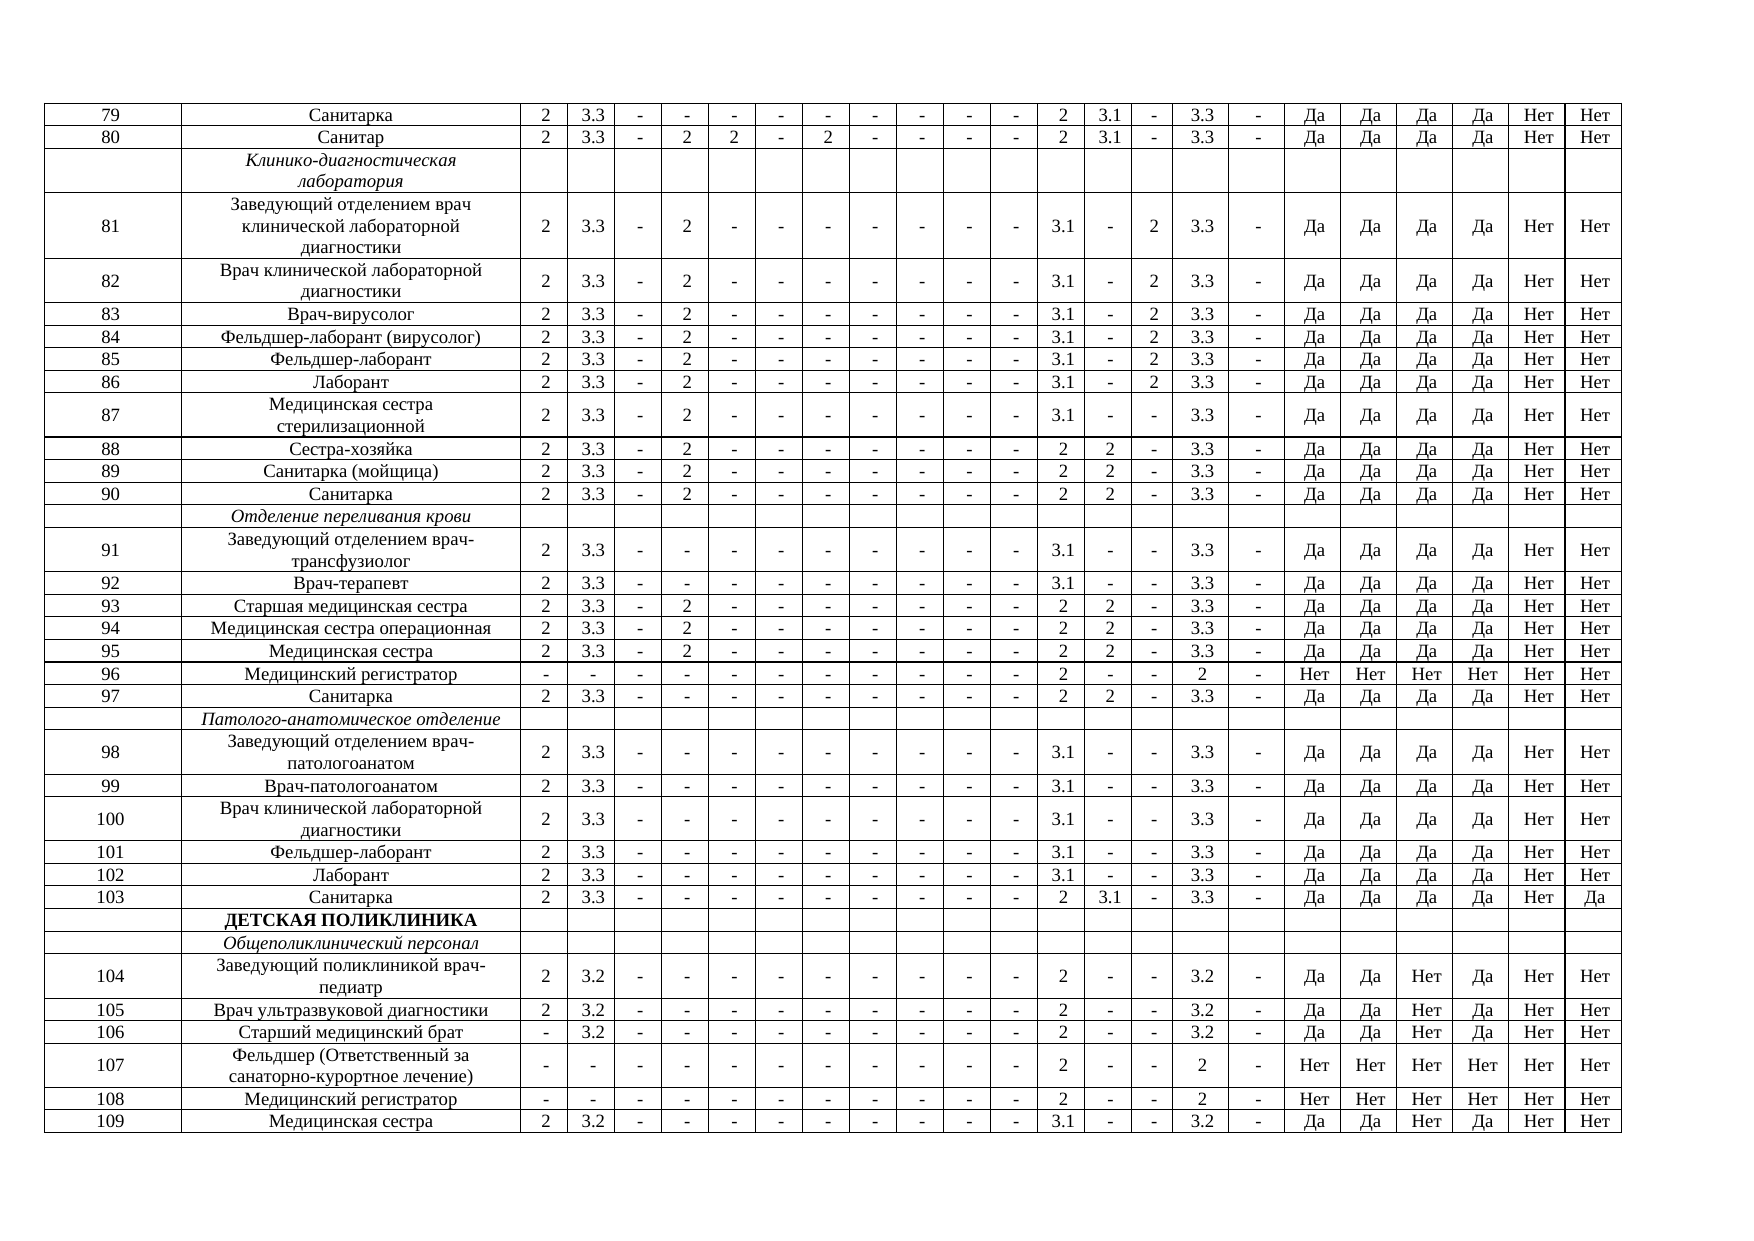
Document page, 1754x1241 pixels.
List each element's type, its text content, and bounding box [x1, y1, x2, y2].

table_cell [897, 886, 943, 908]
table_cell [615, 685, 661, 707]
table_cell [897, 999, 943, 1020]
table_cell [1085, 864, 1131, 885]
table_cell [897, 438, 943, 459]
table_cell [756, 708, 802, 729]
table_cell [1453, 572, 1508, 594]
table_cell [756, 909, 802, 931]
table_cell Да [1285, 193, 1340, 258]
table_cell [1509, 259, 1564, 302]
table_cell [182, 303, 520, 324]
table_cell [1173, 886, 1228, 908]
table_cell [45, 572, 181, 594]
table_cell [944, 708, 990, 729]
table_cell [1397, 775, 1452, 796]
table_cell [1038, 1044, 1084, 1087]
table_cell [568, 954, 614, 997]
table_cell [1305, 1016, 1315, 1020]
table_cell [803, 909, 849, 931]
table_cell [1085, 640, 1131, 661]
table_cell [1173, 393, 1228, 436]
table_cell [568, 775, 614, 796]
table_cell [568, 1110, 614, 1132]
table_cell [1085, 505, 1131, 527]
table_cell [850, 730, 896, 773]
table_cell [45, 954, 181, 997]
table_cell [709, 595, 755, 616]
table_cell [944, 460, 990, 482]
table_cell 2 [521, 104, 567, 125]
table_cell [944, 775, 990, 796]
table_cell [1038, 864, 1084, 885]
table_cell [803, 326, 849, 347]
table_cell Заведующий отделением врач клинической лабораторной диагностики [182, 193, 520, 258]
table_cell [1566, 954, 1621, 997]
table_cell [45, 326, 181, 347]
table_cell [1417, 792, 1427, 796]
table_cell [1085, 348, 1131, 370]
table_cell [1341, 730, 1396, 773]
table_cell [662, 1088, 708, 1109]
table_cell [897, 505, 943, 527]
table_cell - [991, 104, 1037, 125]
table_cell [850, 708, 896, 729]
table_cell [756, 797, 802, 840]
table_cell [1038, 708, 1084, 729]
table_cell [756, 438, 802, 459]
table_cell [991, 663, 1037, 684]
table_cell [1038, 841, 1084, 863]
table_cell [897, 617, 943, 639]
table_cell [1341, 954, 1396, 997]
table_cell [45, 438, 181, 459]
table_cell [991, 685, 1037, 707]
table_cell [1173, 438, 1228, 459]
table_cell - [1132, 126, 1172, 148]
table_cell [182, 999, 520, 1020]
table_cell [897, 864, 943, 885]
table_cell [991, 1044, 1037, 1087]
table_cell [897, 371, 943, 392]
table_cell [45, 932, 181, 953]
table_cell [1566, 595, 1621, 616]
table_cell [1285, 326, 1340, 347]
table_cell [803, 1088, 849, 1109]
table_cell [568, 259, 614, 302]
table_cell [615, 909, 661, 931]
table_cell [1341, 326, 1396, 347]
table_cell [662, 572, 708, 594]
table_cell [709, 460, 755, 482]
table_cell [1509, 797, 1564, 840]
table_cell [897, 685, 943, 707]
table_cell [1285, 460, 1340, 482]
table_cell - [944, 126, 990, 148]
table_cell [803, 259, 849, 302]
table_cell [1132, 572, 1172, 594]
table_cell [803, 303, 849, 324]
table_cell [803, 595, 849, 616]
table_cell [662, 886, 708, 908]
table_cell - [756, 126, 802, 148]
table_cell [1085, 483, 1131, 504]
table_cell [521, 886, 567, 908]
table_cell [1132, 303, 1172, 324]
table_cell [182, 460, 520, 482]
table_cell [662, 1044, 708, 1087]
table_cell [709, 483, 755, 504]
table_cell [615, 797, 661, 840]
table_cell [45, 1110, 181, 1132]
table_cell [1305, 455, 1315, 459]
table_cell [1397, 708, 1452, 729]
table_cell 81 [45, 193, 181, 258]
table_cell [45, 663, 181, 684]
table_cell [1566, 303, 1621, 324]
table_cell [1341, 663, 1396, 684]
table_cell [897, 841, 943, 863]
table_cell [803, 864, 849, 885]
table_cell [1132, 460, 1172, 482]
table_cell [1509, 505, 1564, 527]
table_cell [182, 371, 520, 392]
table_cell Врач клинической лабораторной диагностики [182, 259, 520, 302]
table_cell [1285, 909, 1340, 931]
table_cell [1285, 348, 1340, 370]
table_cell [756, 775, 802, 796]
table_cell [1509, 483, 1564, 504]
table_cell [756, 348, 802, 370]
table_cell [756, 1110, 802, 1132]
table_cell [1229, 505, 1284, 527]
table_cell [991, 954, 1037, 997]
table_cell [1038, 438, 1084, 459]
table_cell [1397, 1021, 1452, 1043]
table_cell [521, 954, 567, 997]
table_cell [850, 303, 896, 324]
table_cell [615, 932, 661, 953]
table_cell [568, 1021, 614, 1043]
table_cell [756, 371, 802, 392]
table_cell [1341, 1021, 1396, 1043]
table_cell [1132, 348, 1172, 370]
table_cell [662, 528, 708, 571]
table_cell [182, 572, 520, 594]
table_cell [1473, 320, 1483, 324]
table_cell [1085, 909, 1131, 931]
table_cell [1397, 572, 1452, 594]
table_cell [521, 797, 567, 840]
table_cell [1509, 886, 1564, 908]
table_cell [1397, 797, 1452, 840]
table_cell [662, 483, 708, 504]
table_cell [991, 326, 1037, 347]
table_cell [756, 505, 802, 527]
table_cell [1132, 149, 1172, 192]
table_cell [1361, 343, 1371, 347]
table_cell Да [1397, 104, 1452, 125]
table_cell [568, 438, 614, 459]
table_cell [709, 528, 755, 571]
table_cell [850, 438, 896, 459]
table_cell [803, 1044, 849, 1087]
table_cell 3.1 [1085, 104, 1131, 125]
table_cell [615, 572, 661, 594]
table_cell - [803, 193, 849, 258]
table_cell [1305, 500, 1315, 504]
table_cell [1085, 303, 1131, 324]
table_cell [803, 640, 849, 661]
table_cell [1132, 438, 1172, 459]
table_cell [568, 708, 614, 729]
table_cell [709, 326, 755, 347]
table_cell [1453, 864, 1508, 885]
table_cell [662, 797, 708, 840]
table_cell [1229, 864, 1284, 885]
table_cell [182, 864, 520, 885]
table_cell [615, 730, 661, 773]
table_cell Нет [1566, 193, 1621, 258]
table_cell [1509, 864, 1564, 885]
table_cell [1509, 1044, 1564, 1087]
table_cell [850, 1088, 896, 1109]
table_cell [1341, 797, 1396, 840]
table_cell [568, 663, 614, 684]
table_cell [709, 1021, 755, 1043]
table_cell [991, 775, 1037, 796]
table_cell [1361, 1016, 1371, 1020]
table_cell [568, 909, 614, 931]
table_cell Да [1285, 126, 1340, 148]
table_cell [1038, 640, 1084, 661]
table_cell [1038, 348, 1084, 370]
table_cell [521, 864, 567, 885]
table_cell [897, 149, 943, 192]
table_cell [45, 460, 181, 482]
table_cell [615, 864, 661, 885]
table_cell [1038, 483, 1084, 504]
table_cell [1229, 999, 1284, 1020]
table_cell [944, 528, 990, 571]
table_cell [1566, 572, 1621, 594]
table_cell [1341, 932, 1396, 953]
table_cell Да [1397, 193, 1452, 258]
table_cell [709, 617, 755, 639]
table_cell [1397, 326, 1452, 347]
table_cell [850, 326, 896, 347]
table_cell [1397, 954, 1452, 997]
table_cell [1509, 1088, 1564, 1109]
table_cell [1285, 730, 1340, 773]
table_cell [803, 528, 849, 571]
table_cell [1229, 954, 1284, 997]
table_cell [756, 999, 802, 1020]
table_cell Нет [1509, 126, 1564, 148]
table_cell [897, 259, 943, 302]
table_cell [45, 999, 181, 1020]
table_cell [1397, 149, 1452, 192]
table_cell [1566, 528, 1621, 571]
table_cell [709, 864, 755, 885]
table_cell Да [1341, 104, 1396, 125]
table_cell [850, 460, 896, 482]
table_cell [991, 149, 1037, 192]
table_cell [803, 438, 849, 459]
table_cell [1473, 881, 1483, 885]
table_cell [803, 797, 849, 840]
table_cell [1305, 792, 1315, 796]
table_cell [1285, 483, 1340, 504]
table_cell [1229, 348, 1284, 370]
table_cell Нет [1509, 104, 1564, 125]
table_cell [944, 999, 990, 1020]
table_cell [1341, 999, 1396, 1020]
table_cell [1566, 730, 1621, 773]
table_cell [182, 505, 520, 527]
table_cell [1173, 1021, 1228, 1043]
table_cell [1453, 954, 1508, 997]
table_cell Да [1453, 126, 1508, 148]
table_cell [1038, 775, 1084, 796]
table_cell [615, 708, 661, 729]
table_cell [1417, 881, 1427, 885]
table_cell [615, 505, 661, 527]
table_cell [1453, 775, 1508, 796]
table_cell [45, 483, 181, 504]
table_cell - [1132, 104, 1172, 125]
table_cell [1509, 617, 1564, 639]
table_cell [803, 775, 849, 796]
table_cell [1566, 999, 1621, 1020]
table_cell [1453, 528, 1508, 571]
table_cell 2 [521, 259, 567, 302]
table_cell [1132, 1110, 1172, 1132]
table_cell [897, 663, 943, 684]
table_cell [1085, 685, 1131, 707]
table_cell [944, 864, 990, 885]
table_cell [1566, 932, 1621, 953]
table_cell - [709, 104, 755, 125]
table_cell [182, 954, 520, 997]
table_cell [709, 149, 755, 192]
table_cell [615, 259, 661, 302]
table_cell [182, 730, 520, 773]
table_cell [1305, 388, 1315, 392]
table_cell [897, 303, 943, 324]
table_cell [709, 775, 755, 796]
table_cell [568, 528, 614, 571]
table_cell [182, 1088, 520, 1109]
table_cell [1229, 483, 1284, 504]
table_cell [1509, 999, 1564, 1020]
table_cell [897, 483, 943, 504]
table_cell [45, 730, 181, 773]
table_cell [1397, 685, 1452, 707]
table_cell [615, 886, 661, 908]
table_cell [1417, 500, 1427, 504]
table_cell 3.1 [1038, 193, 1084, 258]
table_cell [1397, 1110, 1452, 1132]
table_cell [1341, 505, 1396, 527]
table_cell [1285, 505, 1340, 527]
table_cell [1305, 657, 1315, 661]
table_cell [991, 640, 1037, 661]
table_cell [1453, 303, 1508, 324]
table_cell Санитарка [182, 104, 520, 125]
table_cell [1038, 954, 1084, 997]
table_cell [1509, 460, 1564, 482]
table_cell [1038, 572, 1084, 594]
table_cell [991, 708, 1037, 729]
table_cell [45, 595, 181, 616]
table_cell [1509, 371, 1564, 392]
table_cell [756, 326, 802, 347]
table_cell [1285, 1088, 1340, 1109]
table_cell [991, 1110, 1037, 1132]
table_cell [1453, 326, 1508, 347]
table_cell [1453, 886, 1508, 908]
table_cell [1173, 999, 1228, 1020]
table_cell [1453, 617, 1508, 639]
table_cell - [850, 104, 896, 125]
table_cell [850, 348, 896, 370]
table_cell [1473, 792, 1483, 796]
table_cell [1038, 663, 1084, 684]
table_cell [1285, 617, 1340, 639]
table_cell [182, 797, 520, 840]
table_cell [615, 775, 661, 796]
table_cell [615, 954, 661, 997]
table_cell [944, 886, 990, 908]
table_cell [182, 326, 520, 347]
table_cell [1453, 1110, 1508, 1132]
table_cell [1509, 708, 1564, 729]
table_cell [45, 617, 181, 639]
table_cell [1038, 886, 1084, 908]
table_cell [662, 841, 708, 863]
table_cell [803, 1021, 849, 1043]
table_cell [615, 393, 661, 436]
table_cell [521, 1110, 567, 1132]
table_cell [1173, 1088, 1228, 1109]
table_cell - [897, 193, 943, 258]
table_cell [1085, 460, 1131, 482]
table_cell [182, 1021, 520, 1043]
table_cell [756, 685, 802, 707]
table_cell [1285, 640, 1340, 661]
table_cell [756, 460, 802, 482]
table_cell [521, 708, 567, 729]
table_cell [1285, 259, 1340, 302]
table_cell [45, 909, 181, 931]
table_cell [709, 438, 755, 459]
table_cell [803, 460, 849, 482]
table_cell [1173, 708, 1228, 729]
table_cell 2 [662, 193, 708, 258]
table_cell - [897, 104, 943, 125]
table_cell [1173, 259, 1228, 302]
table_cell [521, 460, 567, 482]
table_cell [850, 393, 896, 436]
table_cell Да [1341, 126, 1396, 148]
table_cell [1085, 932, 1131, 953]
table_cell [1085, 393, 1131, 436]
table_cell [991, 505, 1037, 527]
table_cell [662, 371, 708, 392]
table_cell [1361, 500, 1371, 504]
table_cell [1341, 149, 1396, 192]
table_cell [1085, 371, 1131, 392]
table_cell [850, 149, 896, 192]
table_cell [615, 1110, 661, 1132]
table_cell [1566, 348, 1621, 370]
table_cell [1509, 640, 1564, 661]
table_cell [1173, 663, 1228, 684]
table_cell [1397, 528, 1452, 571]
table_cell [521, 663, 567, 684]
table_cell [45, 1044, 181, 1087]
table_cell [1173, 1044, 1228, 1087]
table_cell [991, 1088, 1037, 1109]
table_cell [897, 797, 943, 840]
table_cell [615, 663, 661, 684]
table_cell 2 [1038, 126, 1084, 148]
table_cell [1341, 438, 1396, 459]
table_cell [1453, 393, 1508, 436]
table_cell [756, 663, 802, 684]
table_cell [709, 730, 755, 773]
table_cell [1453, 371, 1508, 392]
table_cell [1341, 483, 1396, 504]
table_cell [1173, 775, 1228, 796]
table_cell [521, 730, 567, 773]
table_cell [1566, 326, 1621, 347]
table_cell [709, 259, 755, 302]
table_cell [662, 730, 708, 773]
table_cell - [850, 126, 896, 148]
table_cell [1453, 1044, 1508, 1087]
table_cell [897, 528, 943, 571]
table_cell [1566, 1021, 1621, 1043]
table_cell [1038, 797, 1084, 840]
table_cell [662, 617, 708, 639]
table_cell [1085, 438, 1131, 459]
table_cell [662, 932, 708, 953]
table_cell 2 [1038, 104, 1084, 125]
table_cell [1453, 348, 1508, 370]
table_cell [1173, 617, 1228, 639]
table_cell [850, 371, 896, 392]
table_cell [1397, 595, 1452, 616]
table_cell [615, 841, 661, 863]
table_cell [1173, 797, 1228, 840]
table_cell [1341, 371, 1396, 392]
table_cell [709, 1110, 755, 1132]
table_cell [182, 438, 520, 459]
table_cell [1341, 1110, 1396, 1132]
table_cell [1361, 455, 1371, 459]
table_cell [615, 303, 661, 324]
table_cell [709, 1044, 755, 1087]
table_cell 2 [803, 126, 849, 148]
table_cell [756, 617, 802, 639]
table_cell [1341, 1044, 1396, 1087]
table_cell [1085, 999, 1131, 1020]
table_cell Да [1285, 104, 1340, 125]
table_cell Да [1453, 193, 1508, 258]
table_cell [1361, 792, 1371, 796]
table_cell [1509, 149, 1564, 192]
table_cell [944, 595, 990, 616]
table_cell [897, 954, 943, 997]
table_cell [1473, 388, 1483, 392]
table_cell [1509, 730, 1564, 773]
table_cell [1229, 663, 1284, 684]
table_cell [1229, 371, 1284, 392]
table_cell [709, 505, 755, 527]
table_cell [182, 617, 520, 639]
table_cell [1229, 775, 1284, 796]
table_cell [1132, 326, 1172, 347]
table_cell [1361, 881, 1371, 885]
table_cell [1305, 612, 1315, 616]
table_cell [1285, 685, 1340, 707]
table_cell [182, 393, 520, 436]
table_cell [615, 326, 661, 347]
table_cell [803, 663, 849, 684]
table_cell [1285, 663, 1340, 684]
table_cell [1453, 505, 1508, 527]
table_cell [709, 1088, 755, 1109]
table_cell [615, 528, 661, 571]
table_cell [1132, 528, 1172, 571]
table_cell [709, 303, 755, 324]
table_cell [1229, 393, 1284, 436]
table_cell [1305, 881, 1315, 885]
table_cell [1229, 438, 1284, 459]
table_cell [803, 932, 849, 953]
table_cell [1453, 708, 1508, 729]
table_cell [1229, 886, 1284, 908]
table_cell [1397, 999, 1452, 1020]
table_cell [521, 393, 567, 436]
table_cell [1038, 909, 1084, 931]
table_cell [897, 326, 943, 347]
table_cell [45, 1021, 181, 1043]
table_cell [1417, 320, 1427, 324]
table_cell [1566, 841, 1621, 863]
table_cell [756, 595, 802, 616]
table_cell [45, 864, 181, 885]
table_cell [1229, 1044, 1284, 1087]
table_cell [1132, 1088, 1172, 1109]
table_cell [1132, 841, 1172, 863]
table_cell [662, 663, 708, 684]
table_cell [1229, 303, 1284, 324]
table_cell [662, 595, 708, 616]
table_cell 3.3 [1173, 126, 1228, 148]
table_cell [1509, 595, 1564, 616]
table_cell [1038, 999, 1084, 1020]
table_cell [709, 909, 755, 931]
table_cell - [662, 104, 708, 125]
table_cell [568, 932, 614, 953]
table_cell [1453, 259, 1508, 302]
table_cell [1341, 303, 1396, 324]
table_cell - [1085, 193, 1131, 258]
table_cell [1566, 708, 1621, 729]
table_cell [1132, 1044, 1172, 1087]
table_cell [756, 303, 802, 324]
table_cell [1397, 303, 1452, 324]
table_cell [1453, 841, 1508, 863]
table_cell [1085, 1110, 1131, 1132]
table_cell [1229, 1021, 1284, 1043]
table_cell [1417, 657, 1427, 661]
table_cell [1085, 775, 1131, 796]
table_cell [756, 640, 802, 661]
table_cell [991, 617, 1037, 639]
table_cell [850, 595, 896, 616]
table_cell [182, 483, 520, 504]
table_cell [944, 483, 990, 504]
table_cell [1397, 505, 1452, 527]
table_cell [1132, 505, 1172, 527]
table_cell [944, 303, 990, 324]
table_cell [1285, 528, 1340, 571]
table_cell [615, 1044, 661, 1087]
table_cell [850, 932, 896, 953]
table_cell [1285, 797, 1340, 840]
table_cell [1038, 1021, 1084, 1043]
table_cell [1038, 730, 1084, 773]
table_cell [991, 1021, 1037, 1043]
table_cell [615, 149, 661, 192]
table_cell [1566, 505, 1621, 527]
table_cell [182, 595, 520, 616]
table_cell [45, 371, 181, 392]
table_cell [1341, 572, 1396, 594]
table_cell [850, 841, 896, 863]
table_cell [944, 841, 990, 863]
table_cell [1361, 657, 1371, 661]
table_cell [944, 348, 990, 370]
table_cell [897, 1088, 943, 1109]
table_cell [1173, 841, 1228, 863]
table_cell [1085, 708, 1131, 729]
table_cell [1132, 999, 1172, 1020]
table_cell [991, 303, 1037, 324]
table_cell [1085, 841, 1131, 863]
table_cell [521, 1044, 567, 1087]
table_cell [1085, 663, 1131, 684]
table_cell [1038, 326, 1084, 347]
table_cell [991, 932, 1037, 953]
table_cell - [991, 193, 1037, 258]
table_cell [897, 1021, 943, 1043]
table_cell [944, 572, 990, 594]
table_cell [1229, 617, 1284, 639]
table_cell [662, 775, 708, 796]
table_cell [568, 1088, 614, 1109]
table_cell - [709, 193, 755, 258]
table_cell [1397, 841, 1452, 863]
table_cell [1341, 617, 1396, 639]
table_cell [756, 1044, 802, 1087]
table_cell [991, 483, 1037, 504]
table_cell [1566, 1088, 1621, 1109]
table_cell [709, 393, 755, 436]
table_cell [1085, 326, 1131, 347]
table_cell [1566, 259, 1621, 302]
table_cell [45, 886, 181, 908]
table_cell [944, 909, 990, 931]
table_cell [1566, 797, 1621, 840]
table_cell [1566, 149, 1621, 192]
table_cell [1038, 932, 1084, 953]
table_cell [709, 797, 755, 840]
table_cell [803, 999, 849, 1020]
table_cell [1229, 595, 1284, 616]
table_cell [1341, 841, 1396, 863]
table_cell 2 [521, 193, 567, 258]
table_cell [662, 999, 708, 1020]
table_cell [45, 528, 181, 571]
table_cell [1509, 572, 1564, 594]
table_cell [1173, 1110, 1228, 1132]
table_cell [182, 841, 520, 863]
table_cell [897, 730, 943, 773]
table_cell Нет [1566, 104, 1621, 125]
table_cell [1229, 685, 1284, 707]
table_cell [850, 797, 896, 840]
table_cell Да [1341, 193, 1396, 258]
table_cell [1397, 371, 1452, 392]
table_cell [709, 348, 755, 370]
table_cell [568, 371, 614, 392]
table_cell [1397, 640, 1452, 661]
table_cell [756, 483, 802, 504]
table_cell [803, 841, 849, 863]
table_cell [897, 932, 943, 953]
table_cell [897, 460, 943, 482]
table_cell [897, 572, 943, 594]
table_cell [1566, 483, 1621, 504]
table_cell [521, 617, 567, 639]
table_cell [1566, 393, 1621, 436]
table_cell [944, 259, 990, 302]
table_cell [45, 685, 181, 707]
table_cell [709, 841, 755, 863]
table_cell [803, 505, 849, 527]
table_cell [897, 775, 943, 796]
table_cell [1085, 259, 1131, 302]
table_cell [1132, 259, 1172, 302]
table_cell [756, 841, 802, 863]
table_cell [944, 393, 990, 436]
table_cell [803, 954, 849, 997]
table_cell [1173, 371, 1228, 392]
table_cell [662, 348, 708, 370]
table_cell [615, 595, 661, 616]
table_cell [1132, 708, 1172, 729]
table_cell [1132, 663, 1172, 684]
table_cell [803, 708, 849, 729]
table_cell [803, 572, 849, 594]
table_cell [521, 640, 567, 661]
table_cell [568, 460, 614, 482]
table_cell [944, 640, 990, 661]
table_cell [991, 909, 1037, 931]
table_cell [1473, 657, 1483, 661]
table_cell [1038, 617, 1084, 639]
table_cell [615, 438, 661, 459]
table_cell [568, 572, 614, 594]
table_cell 79 [45, 104, 181, 125]
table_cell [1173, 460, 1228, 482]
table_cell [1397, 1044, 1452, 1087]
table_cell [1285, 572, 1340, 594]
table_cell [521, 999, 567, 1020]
table_cell 3.1 [1085, 126, 1131, 148]
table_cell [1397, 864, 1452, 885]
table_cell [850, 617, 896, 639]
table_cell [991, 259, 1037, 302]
table_cell 82 [45, 259, 181, 302]
table_cell Клинико-диагностическая лаборатория [182, 149, 520, 192]
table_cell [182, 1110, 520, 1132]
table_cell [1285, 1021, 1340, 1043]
table_cell - [897, 126, 943, 148]
table_cell [662, 149, 708, 192]
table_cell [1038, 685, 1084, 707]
table_cell - [803, 104, 849, 125]
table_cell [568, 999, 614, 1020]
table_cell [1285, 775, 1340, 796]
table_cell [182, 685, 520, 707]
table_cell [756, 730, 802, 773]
table_cell [521, 149, 567, 192]
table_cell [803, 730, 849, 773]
table_cell - [944, 193, 990, 258]
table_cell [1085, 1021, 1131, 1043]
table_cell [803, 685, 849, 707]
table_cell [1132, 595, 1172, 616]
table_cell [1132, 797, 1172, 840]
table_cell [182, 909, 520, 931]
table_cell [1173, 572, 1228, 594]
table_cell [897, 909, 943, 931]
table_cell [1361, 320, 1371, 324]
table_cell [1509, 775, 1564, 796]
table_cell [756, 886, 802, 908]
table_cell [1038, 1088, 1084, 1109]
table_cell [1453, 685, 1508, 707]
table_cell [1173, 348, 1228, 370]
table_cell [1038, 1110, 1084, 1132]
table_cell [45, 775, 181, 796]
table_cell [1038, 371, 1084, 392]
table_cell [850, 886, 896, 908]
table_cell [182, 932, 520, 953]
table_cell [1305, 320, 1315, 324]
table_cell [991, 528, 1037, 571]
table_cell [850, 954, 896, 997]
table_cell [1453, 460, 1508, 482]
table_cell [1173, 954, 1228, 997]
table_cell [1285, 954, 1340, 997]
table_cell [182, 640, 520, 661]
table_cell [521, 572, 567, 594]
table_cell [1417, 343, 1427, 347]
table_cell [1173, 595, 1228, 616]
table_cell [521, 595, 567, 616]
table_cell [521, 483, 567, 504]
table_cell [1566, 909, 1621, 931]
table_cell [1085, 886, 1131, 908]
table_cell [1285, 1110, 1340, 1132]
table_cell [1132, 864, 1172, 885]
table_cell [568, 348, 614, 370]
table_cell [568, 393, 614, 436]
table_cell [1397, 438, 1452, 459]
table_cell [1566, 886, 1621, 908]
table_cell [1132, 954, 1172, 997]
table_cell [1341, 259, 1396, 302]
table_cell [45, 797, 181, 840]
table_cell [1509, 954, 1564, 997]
table_cell 3.3 [568, 104, 614, 125]
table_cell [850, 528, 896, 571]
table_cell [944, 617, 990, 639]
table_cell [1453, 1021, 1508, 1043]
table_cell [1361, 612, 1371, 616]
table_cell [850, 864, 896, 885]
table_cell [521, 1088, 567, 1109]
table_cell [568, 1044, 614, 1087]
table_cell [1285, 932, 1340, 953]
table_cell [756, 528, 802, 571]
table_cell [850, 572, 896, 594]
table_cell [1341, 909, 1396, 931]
table_cell - [615, 104, 661, 125]
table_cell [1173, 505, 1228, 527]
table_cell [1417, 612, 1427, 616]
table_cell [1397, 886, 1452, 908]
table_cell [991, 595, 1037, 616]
table_cell - [850, 193, 896, 258]
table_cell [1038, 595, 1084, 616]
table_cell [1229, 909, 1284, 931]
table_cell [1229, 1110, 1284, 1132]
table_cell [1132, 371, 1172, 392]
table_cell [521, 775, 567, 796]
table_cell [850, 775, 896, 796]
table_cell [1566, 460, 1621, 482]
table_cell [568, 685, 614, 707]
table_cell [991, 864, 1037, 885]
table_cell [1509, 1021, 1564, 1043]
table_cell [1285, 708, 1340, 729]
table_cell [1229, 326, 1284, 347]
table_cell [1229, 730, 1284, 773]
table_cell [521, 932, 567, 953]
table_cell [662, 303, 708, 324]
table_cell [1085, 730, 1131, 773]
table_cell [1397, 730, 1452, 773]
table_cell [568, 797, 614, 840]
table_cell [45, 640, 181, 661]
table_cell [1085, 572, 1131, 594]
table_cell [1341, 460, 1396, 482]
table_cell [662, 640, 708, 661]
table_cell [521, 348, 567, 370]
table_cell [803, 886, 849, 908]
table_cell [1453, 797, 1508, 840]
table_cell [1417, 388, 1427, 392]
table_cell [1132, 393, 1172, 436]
table_cell [1453, 149, 1508, 192]
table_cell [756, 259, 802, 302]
table_cell [1285, 149, 1340, 192]
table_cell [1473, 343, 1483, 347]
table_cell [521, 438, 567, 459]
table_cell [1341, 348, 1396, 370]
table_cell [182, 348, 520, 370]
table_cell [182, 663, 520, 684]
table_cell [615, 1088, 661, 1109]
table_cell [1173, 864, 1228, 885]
table_cell 3.3 [1173, 193, 1228, 258]
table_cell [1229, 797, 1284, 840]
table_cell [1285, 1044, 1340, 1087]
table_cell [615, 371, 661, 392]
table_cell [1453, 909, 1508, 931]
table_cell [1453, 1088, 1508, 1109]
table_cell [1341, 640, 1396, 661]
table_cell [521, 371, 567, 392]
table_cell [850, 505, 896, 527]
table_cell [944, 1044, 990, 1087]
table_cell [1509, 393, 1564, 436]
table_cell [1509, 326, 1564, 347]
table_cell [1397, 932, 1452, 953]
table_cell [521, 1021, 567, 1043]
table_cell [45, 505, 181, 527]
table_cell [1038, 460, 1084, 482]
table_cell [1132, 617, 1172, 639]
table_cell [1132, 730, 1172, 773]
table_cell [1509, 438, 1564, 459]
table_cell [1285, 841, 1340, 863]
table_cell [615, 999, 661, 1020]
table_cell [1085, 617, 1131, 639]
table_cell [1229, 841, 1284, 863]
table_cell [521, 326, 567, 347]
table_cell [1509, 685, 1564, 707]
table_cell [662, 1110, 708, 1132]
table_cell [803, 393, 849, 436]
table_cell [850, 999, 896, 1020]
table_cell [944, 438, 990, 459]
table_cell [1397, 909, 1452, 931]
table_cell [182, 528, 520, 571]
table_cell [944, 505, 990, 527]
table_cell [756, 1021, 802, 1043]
table_cell 2 [709, 126, 755, 148]
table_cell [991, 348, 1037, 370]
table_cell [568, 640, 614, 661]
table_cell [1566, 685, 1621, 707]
table_cell Да [1397, 126, 1452, 148]
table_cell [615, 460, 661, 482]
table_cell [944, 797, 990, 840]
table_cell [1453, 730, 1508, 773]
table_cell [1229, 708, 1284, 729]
table_cell - [1229, 104, 1284, 125]
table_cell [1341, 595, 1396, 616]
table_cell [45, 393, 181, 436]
table_cell [1038, 149, 1084, 192]
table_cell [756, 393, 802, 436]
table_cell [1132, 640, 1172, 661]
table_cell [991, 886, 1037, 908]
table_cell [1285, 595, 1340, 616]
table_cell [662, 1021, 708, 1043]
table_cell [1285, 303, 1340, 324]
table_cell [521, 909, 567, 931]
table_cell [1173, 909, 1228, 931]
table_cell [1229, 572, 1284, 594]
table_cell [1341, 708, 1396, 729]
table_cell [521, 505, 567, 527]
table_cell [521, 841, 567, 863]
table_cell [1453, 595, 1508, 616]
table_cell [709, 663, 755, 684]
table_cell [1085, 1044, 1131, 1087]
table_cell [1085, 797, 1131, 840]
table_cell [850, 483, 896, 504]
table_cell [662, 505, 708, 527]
table_cell 2 [662, 126, 708, 148]
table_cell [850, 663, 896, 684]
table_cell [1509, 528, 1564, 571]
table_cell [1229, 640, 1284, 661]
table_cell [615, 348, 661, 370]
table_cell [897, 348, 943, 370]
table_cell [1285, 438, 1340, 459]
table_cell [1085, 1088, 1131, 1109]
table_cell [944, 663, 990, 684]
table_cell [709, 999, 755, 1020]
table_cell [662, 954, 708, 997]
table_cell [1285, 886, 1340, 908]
table_cell Нет [1509, 193, 1564, 258]
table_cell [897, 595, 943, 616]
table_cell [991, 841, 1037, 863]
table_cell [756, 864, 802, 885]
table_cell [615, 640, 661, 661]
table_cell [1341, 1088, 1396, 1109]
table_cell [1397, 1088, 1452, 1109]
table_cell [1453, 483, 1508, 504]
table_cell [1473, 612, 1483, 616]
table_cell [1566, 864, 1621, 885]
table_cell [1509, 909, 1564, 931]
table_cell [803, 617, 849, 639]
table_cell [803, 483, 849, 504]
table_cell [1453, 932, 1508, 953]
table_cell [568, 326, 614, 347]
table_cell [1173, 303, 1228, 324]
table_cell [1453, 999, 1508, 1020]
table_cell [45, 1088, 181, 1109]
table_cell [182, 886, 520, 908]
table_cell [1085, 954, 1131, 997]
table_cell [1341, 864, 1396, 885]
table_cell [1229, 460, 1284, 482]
table_cell [756, 149, 802, 192]
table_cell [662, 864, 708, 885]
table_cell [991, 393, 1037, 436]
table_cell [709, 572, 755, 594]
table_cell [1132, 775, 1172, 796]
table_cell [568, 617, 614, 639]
table_cell - [756, 104, 802, 125]
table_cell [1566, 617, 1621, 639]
table_cell - [615, 126, 661, 148]
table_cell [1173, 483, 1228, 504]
table_cell [45, 149, 181, 192]
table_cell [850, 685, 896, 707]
table_cell - [1229, 193, 1284, 258]
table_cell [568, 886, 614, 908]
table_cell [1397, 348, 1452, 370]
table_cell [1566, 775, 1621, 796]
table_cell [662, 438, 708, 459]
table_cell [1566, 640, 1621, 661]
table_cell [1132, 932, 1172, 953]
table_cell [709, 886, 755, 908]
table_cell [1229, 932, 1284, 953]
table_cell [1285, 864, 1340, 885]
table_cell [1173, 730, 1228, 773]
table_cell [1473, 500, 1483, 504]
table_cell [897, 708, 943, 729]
table_cell 3.3 [568, 193, 614, 258]
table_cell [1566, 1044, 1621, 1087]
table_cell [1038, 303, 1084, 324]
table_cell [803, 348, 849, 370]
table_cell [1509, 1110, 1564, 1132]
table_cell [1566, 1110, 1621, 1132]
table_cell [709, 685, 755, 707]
table_cell Нет [1566, 126, 1621, 148]
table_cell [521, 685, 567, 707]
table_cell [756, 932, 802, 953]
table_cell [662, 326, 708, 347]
table_cell 80 [45, 126, 181, 148]
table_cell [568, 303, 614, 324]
table_cell 3.3 [568, 126, 614, 148]
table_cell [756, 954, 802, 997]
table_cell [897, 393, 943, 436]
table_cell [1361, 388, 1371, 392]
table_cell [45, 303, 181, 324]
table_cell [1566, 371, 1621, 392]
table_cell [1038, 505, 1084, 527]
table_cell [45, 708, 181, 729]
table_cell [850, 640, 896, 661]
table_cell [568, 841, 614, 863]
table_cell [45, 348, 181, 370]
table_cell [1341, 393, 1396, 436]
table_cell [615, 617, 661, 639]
table_cell - [756, 193, 802, 258]
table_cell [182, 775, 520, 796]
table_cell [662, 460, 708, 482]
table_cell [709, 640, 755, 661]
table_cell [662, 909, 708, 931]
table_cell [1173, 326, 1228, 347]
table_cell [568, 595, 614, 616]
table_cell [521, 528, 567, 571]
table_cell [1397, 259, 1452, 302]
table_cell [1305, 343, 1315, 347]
table_cell [568, 149, 614, 192]
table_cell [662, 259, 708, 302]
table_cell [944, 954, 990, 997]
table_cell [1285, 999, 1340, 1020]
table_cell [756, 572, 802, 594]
table_cell [1173, 149, 1228, 192]
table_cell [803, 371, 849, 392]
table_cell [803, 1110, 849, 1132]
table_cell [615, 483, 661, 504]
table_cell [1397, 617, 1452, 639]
table_cell - [991, 126, 1037, 148]
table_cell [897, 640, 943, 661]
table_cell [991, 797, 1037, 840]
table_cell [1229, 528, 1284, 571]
table_cell [944, 149, 990, 192]
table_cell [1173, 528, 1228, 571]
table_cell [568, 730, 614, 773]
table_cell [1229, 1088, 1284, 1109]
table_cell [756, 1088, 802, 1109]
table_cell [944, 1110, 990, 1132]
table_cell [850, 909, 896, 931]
table_cell 3.3 [1173, 104, 1228, 125]
table_cell Санитар [182, 126, 520, 148]
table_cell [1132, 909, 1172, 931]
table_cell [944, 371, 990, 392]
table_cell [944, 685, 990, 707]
table_cell 2 [521, 126, 567, 148]
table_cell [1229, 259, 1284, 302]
table_cell - [1229, 126, 1284, 148]
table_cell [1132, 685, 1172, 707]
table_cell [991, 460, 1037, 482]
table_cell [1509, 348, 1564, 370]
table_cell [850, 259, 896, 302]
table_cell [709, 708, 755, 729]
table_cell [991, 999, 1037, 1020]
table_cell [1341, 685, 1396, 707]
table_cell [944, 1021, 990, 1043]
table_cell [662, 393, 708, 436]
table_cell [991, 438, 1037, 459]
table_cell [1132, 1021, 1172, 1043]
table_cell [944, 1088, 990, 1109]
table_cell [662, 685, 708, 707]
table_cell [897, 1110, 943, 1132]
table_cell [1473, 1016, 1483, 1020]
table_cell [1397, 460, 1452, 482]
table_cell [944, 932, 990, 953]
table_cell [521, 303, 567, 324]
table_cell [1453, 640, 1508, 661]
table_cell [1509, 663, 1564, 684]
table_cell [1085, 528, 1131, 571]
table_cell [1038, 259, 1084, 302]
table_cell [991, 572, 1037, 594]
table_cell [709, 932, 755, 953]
table_cell Да [1453, 104, 1508, 125]
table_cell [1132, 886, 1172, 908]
table_cell 2 [1132, 193, 1172, 258]
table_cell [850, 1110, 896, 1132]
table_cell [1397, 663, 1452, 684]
table_cell - [615, 193, 661, 258]
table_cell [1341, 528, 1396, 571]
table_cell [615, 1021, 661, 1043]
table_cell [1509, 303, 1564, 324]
table_cell - [944, 104, 990, 125]
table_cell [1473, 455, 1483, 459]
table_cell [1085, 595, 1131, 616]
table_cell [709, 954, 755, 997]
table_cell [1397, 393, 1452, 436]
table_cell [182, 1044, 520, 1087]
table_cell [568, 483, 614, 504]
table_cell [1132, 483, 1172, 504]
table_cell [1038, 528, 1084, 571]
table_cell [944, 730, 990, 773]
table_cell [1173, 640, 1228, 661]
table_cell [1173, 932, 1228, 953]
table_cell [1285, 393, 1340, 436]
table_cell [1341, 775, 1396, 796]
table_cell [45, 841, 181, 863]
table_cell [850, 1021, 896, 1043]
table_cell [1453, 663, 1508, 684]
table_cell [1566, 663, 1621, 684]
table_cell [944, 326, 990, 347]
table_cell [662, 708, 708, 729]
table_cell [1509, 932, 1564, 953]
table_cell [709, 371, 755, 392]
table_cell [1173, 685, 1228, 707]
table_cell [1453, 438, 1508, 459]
table_cell [1229, 149, 1284, 192]
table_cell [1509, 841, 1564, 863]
table_cell [803, 149, 849, 192]
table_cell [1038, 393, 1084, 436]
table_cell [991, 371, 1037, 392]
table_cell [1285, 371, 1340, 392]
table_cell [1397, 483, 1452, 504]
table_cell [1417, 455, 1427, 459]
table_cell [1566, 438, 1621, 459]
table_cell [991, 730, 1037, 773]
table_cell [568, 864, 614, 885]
table_cell [1085, 149, 1131, 192]
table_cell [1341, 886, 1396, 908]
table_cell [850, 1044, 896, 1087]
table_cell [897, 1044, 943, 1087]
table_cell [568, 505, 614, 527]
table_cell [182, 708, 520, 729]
